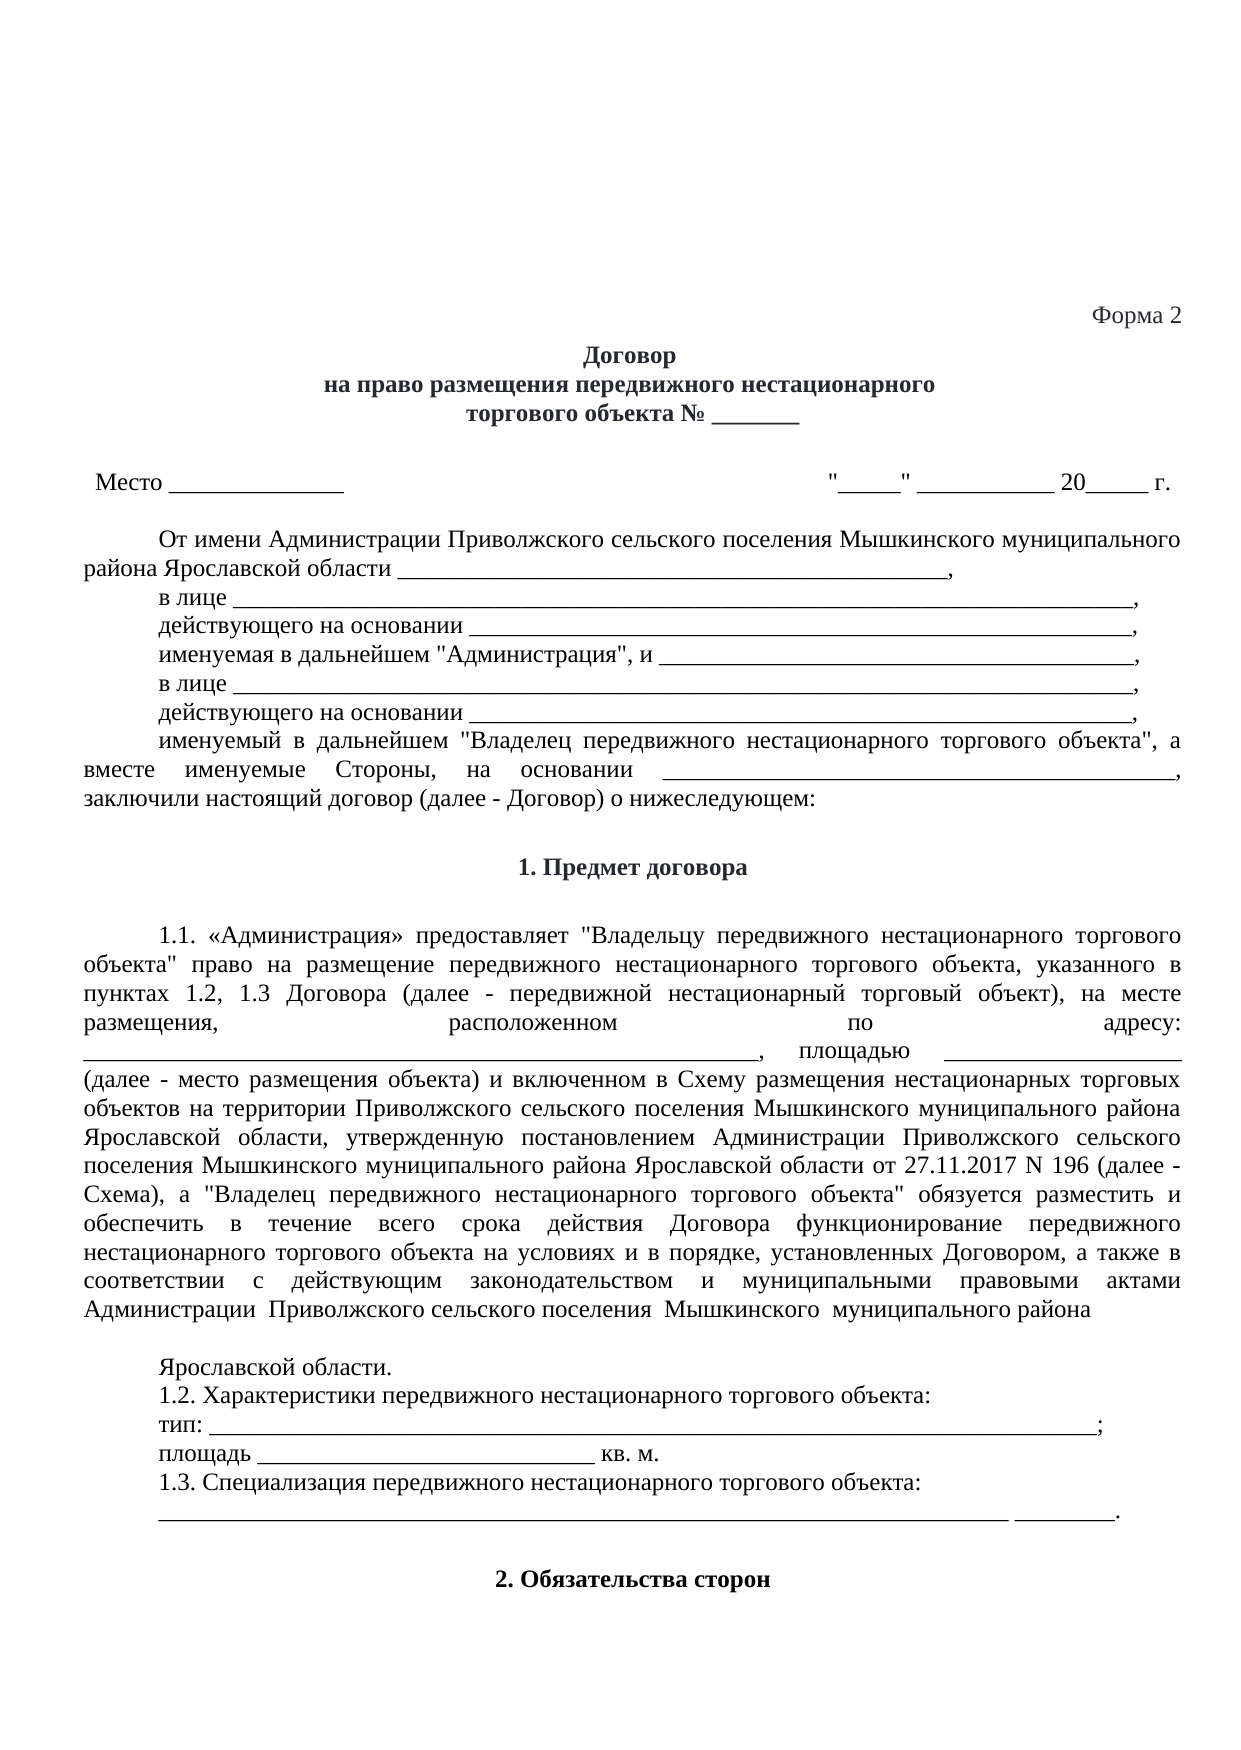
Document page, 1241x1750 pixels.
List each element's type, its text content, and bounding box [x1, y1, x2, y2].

text действующего на основании _____________________________________________________, [83, 697, 1182, 725]
text От имени Администрации Приволжского сельского поселения Мышкинского муниципального района Ярославской области ____________________________________________, [83, 524, 1182, 582]
table_header Место ______________ [84, 467, 816, 495]
text действующего на основании _____________________________________________________, [83, 610, 1182, 639]
text именуемая в дальнейшем "Администрация", и ______________________________________, [83, 639, 1182, 668]
table_header "_____" ___________ 20_____ г. [816, 467, 1182, 495]
text 1.1. «Администрация» предоставляет "Владельцу передвижного нестационарного торгового объекта" право на размещение передвижного нестационарного торгового объекта, указанного в пунктах 1.2, 1.3 Договора (далее - передвижной нестационарный торговый объект), на месте размещения, расположенном по адресу: ______________________________________________________, площадью ___________________ (далее - место размещения объекта) и включенном в Схему размещения нестационарных торговых объектов на территории Приволжского сельского поселения Мышкинского муниципального района Ярославской области, утвержденную постановлением Администрации Приволжского сельского поселения Мышкинского муниципального района Ярославской области от 27.11.2017 N 196 (далее - Схема), а "Владелец передвижного нестационарного торгового объекта" обязуется разместить и обеспечить в течение всего срока действия Договора функционирование передвижного нестационарного торгового объекта на условиях и в порядке, установленных Договором, а также в соответствии с действующим законодательством и муниципальными правовыми актами Администрации Приволжского сельского поселения Мышкинского муниципального района [83, 920, 1182, 1323]
text именуемый в дальнейшем "Владелец передвижного нестационарного торгового объекта", а вместе именуемые Стороны, на основании _________________________________________, заключили настоящий договор (далее - Договор) о нижеследующем: [83, 725, 1182, 812]
text площадь ___________________________ кв. м. [83, 1438, 1182, 1467]
subtitle 1. Предмет договора [83, 852, 1182, 880]
text 1.3. Специализация передвижного нестационарного торгового объекта: [83, 1467, 1182, 1495]
text 1.2. Характеристики передвижного нестационарного торгового объекта: [83, 1380, 1182, 1409]
text Ярославской области. [83, 1352, 1182, 1380]
subtitle Договор на право размещения передвижного нестационарного торгового объекта № _______ [83, 340, 1182, 427]
text ____________________________________________________________________ ________. [83, 1495, 1182, 1524]
text Форма 2 [83, 300, 1182, 329]
text в лице ________________________________________________________________________, [83, 668, 1182, 697]
text тип: _______________________________________________________________________; [83, 1409, 1182, 1438]
subtitle 2. Обязательства сторон [83, 1564, 1182, 1593]
text в лице ________________________________________________________________________, [83, 582, 1182, 610]
